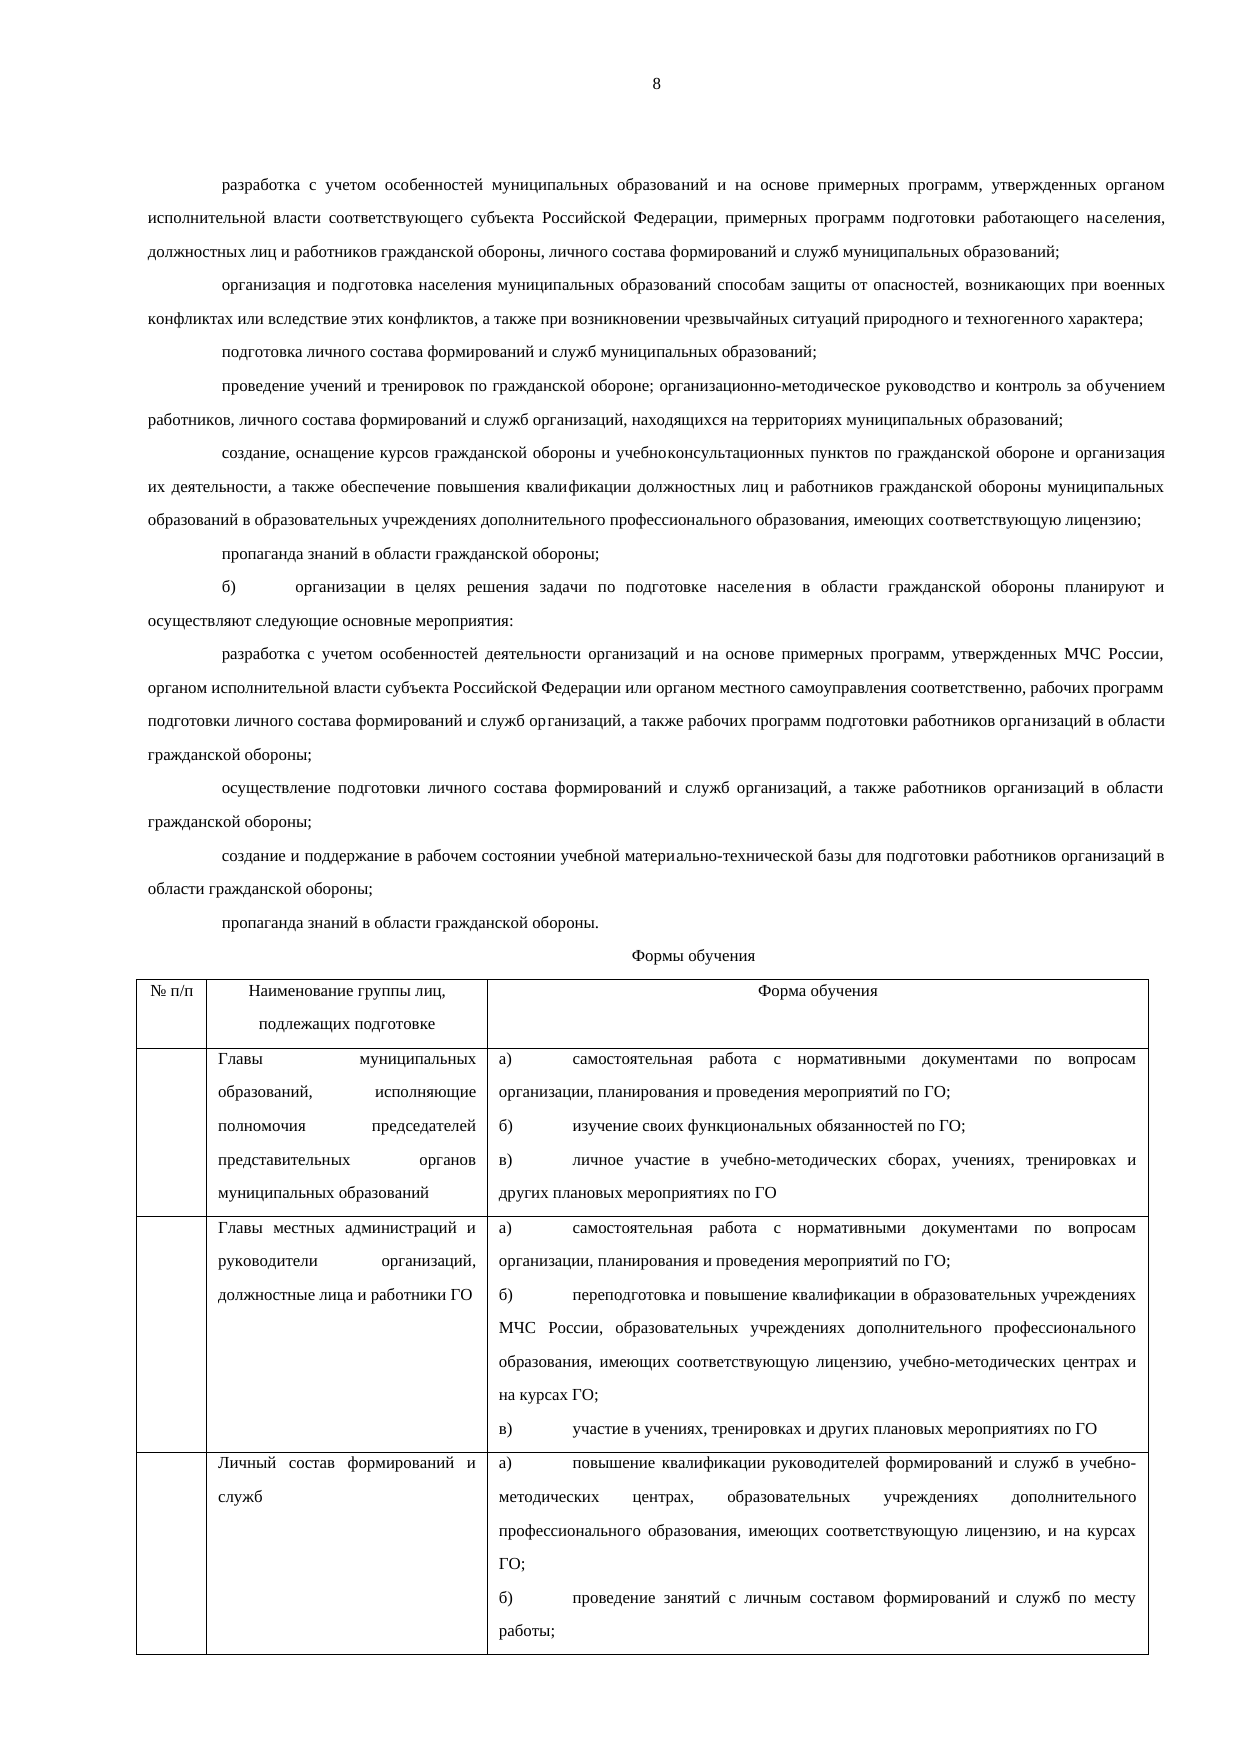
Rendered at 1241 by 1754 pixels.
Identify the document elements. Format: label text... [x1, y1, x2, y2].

table_cell Главы местных администраций и руководители организаций, должностные лица и работники ГО [207, 1217, 487, 1452]
text разработка с учетом особенностей муниципальных образований и на основе примерных программ, утвержденных органом исполнительной власти соответствующего субъекта Российской Федерации, примерных программ подготовки работающего населения, должностных лиц и работников гражданской обороны, личного состава формирований и служб муниципальных образований; [148, 174, 1165, 275]
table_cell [488, 1453, 1148, 1654]
table_cell [137, 1217, 206, 1452]
text создание, оснащение курсов гражданской обороны и учебноконсультационных пунктов по гражданской обороне и организация их деятельности, а также обеспечение повышения квалификации должностных лиц и работников гражданской обороны муниципальных образований в образовательных учреждениях дополнительного профессионального образования, имеющих соответствующую лицензию; [148, 443, 1165, 543]
table_header № п/п [137, 980, 206, 1047]
table_header Наименование группы лиц, подлежащих подготовке [207, 980, 487, 1047]
text б) организации в целях решения задачи по подготовке населения в области гражданской обороны планируют и осуществляют следующие основные мероприятия: [148, 577, 1165, 644]
table_cell [137, 1453, 206, 1654]
text разработка с учетом особенностей деятельности организаций и на основе примерных программ, утвержденных МЧС России, органом исполнительной власти субъекта Российской Федерации или органом местного самоуправления соответственно, рабочих программ подготовки личного состава формирований и служб организаций, а также рабочих программ подготовки работников организаций в области гражданской обороны; [148, 644, 1165, 778]
table_cell Главы муниципальных образований, исполняющие полномочия председателей представительных органов муниципальных образований [207, 1049, 487, 1216]
table_header Форма обучения [488, 980, 1148, 1047]
text Формы обучения [148, 946, 1165, 979]
text пропаганда знаний в области гражданской обороны. [148, 912, 1165, 946]
text осуществление подготовки личного состава формирований и служб организаций, а также работников организаций в области гражданской обороны; [148, 778, 1165, 845]
text пропаганда знаний в области гражданской обороны; [148, 543, 1165, 577]
text проведение учений и тренировок по гражданской обороне; организационно-методическое руководство и контроль за обучением работников, личного состава формирований и служб организаций, находящихся на территориях муниципальных образований; [148, 376, 1165, 443]
table_cell [137, 1049, 206, 1216]
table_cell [207, 1453, 487, 1654]
table_cell а) самостоятельная работа с нормативными документами по вопросам организации, планирования и проведения мероприятий по ГО; б) изучение своих функциональных обязанностей по ГО; в) личное участие в учебно-методических сборах, учениях, тренировках и других плановых мероприятиях по ГО [488, 1049, 1148, 1216]
text подготовка личного состава формирований и служб муниципальных образований; [148, 342, 1165, 376]
table_cell а) самостоятельная работа с нормативными документами по вопросам организации, планирования и проведения мероприятий по ГО; б) переподготовка и повышение квалификации в образовательных учреждениях МЧС России, образовательных учреждениях дополнительного профессионального образования, имеющих соответствующую лицензию, учебно-методических центрах и на курсах ГО; в) участие в учениях, тренировках и других плановых мероприятиях по ГО [488, 1217, 1148, 1452]
text создание и поддержание в рабочем состоянии учебной материально-технической базы для подготовки работников организаций в области гражданской обороны; [148, 845, 1165, 912]
text организация и подготовка населения муниципальных образований способам защиты от опасностей, возникающих при военных конфликтах или вследствие этих конфликтов, а также при возникновении чрезвычайных ситуаций природного и техногенного характера; [148, 275, 1165, 342]
